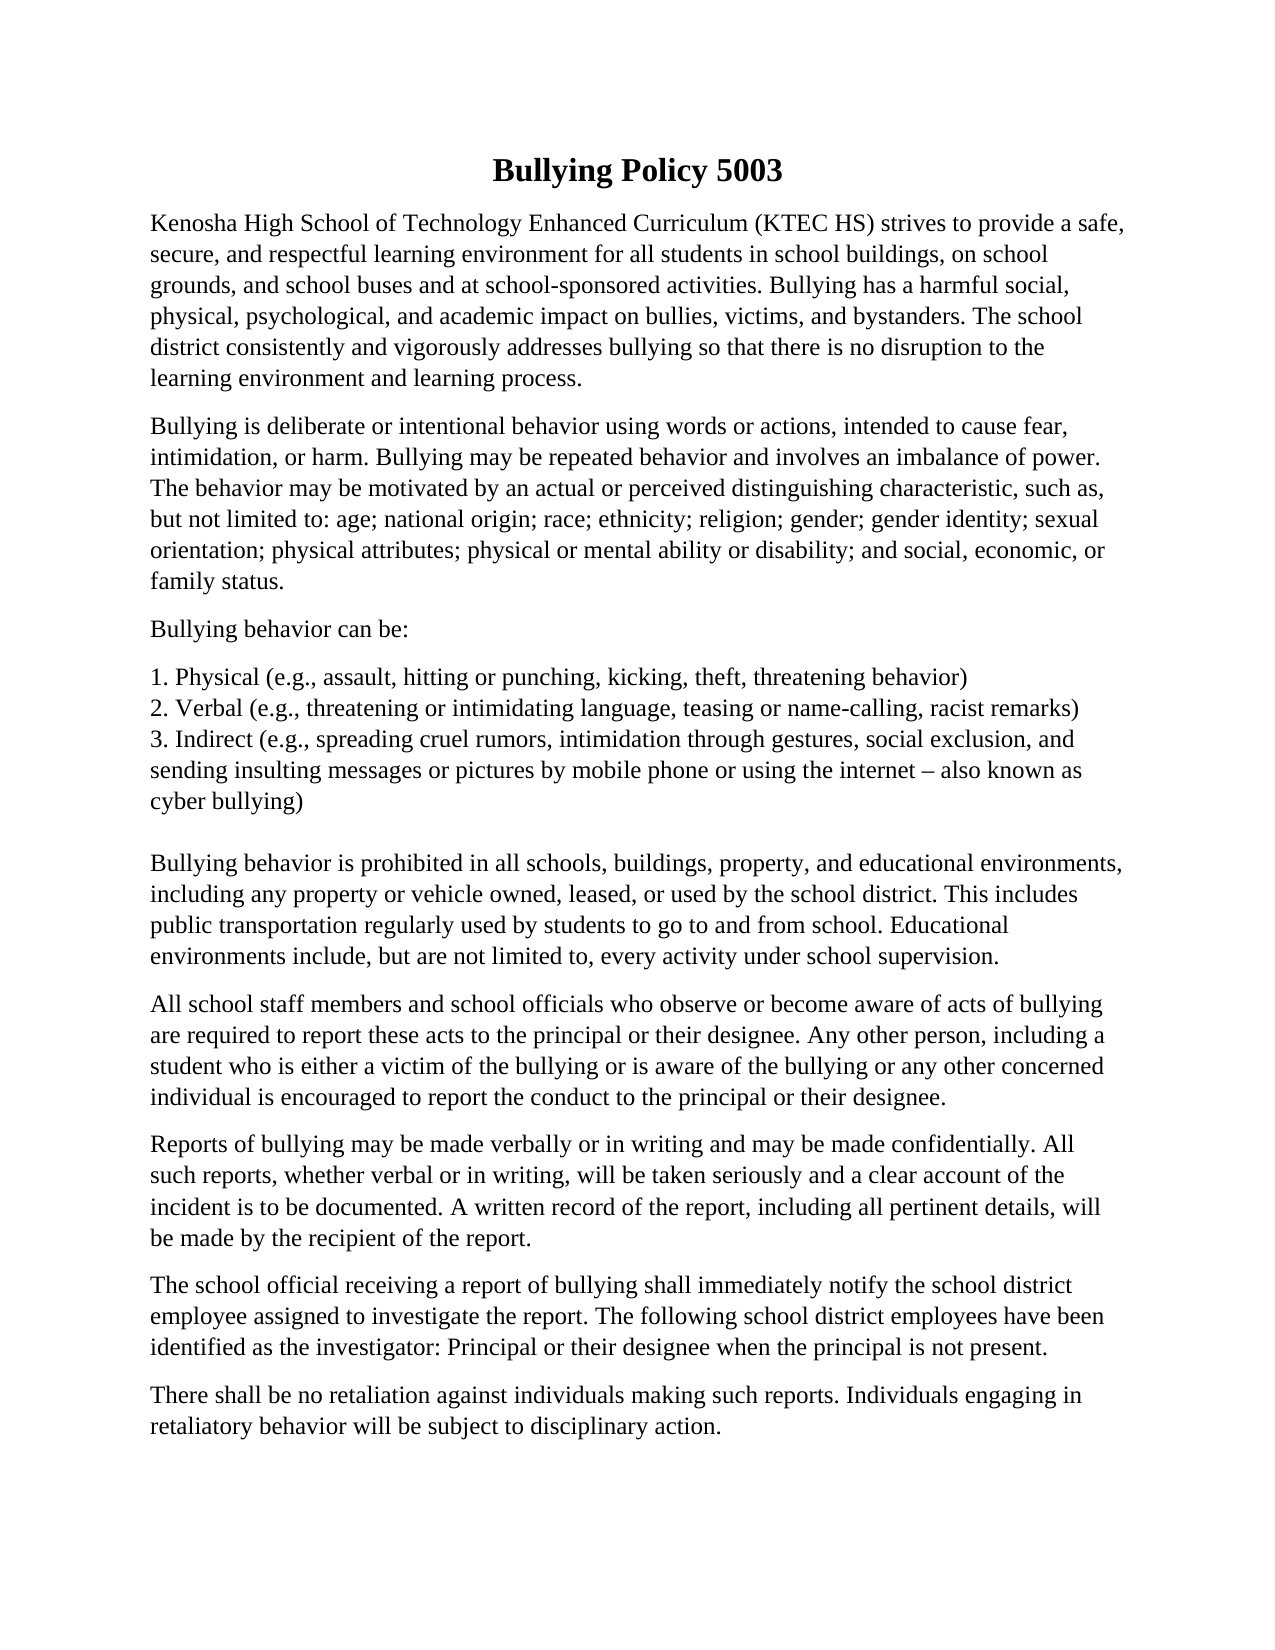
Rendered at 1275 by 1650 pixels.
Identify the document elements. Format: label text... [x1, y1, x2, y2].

text 1. Physical (e.g., assault, hitting or punching, kicking, theft, threatening behavior) [150, 662, 1125, 690]
text Bullying is deliberate or intentional behavior using words or actions, intended to cause fear, intimidation, or harm. Bullying may be repeated behavior and involves an imbalance of power. The behavior may be motivated by an actual or perceived distinguishing characteristic, such as, but not limited to: age; national origin; race; ethnicity; religion; gender; gender identity; sexual orientation; physical attributes; physical or mental ability or disability; and social, economic, or family status. [150, 411, 1125, 595]
text Kenosha High School of Technology Enhanced Curriculum (KTEC HS) strives to provide a safe, secure, and respectful learning environment for all students in school buildings, on school grounds, and school buses and at school-sponsored activities. Bullying has a harmful social, physical, psychological, and academic impact on bullies, victims, and bystanders. The school district consistently and vigorously addresses bullying so that there is no disruption to the learning environment and learning process. [150, 208, 1125, 392]
text Reports of bullying may be made verbally or in writing and may be made confidentially. All such reports, whether verbal or in writing, will be taken seriously and a clear account of the incident is to be documented. A written record of the report, including all pertinent details, will be made by the recipient of the report. [150, 1129, 1125, 1251]
text Bullying Policy 5003 [150, 150, 1125, 188]
text Bullying behavior can be: [150, 614, 1125, 643]
text 3. Indirect (e.g., spreading cruel rumors, intimidation through gestures, social exclusion, and sending insulting messages or pictures by mobile phone or using the internet – also known as cyber bullying) [150, 724, 1125, 814]
text The school official receiving a report of bullying shall immediately notify the school district employee assigned to investigate the report. The following school district employees have been identified as the investigator: Principal or their designee when the principal is not present. [150, 1270, 1125, 1361]
text 2. Verbal (e.g., threatening or intimidating language, teasing or name-calling, racist remarks) [150, 693, 1125, 721]
text All school staff members and school officials who observe or become aware of acts of bullying are required to report these acts to the principal or their designee. Any other person, including a student who is either a victim of the bullying or is aware of the bullying or any other concerned individual is encouraged to report the conduct to the principal or their designee. [150, 989, 1125, 1111]
text There shall be no retaliation against individuals making such reports. Individuals engaging in retaliatory behavior will be subject to disciplinary action. [150, 1380, 1125, 1440]
text Bullying behavior is prohibited in all schools, buildings, property, and educational environments, including any property or vehicle owned, leased, or used by the school district. This includes public transportation regularly used by students to go to and from school. Educational environments include, but are not limited to, every activity under school supervision. [150, 848, 1125, 970]
